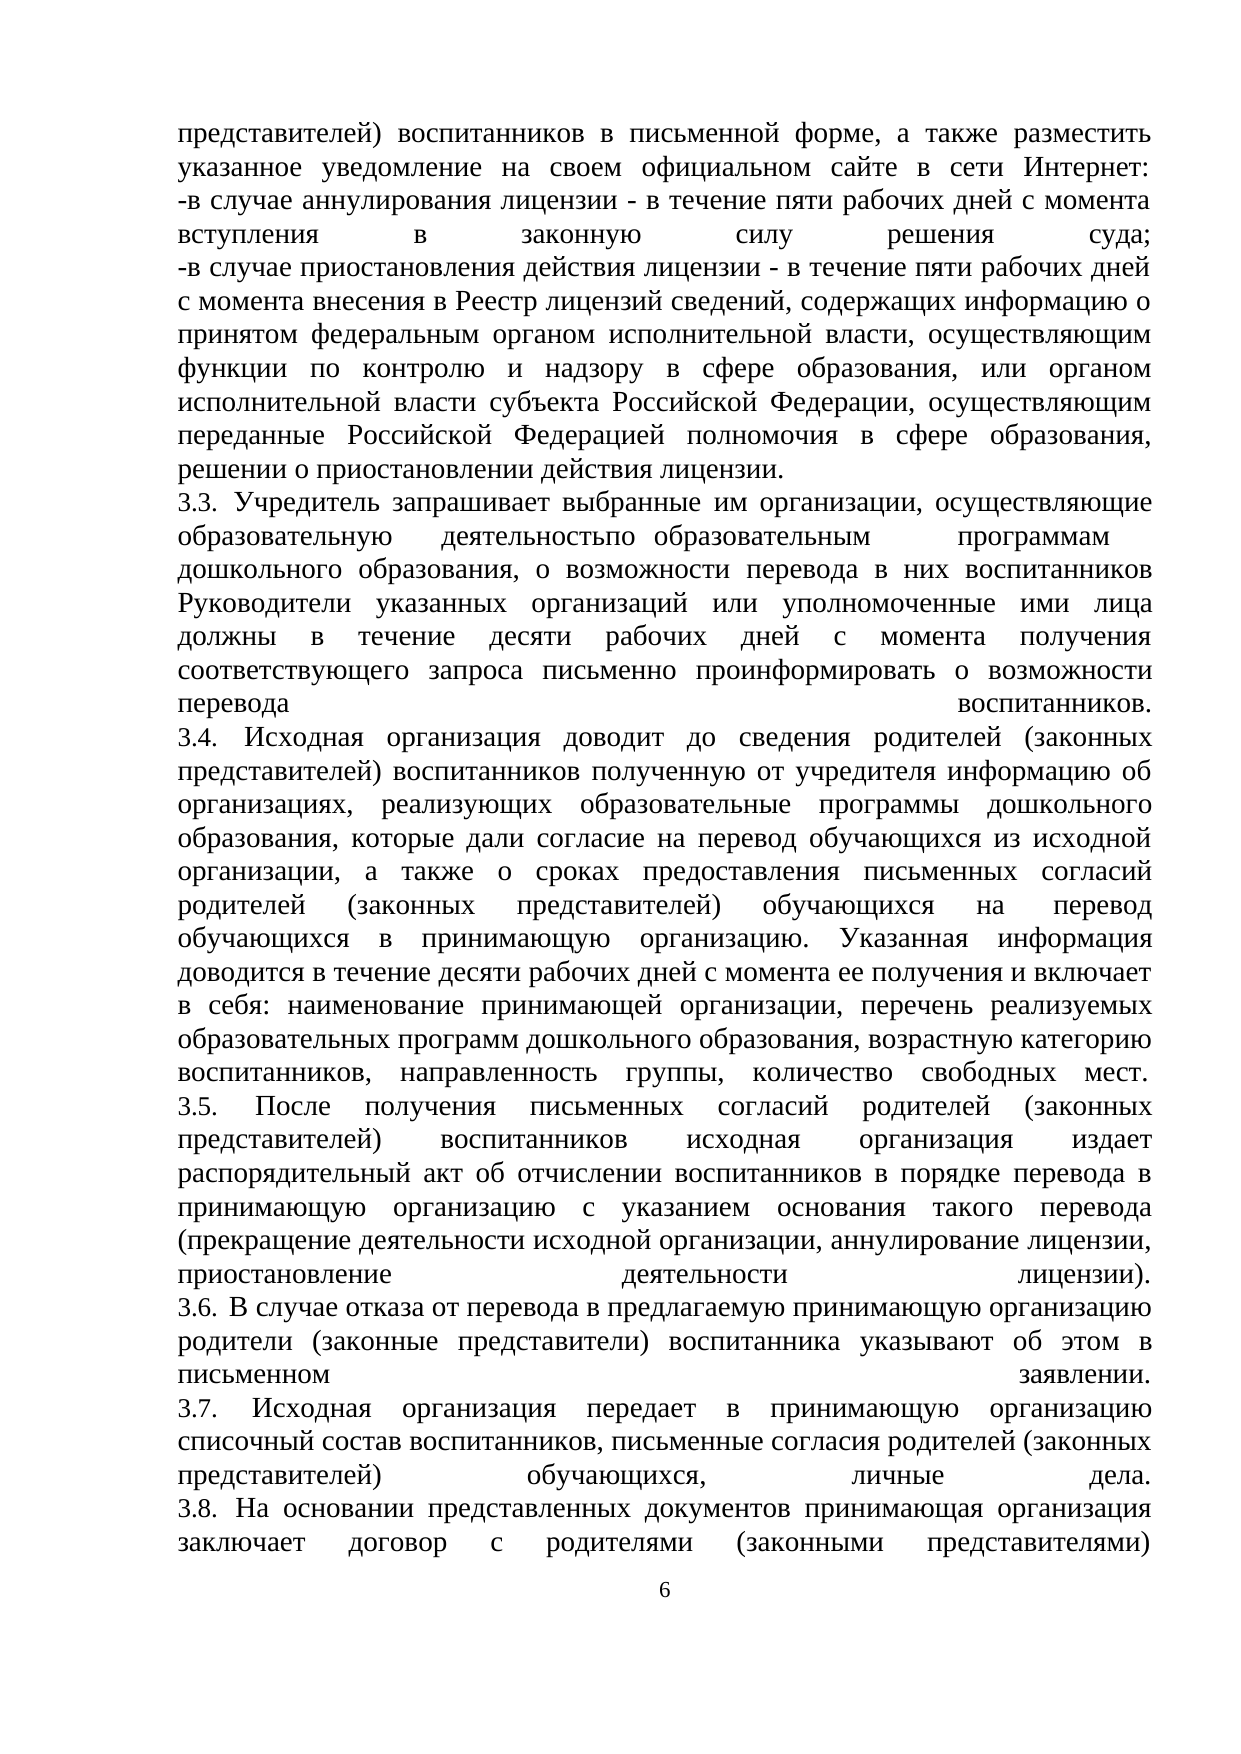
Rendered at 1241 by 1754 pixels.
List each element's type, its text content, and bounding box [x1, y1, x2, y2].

list В случае отказа от перевода в предлагаемую принимающую организацию родители (законные представители) воспитанника указывают об этом в письменном заявлении. [177, 1289, 1152, 1390]
text -в случае приостановления действия лицензии - в течение пяти рабочих дней с момента внесения в Реестр лицензий сведений, содержащих информацию о принятом федеральным органом исполнительной власти, осуществляющим функции по контролю и надзору в сфере образования, или органом исполнительной власти субъекта Российской Федерации, осуществляющим переданные Российской Федерацией полномочия в сфере образования, решении о приостановлении действия лицензии. [177, 249, 1152, 484]
list Учредитель запрашивает выбранные им организации, осуществляющие образовательную деятельность по образовательным программам дошкольного образования, о возможности перевода в них воспитанников Руководители указанных организаций или уполномоченные ими лица должны в течение десяти рабочих дней с момента получения соответствующего запроса письменно проинформировать о возможности перевода воспитанников. [177, 484, 1152, 719]
list На основании представленных документов принимающая организация заключает договор с родителями (законными представителями) [177, 1491, 1152, 1558]
text представителей) воспитанников в письменной форме, а также разместить указанное уведомление на своем официальном сайте в сети Интернет: [177, 115, 1152, 182]
text -в случае аннулирования лицензии - в течение пяти рабочих дней с момента вступления в законную силу решения суда; [177, 182, 1152, 249]
list Исходная организация доводит до сведения родителей (законных представителей) воспитанников полученную от учредителя информацию об организациях, реализующих образовательные программы дошкольного образования, которые дали согласие на перевод обучающихся из исходной организации, а также о сроках предоставления письменных согласий родителей (законных представителей) обучающихся на перевод обучающихся в принимающую организацию. Указанная информация доводится в течение десяти рабочих дней с момента ее получения и включает в себя: наименование принимающей организации, перечень реализуемых образовательных программ дошкольного образования, возрастную категорию воспитанников, направленность группы, количество свободных мест. [177, 719, 1152, 1088]
list Исходная организация передает в принимающую организацию списочный состав воспитанников, письменные согласия родителей (законных представителей) обучающихся, личные дела. [177, 1390, 1152, 1491]
list После получения письменных согласий родителей (законных представителей) воспитанников исходная организация издает распорядительный акт об отчислении воспитанников в порядке перевода в принимающую организацию с указанием основания такого перевода (прекращение деятельности исходной организации, аннулирование лицензии, приостановление деятельности лицензии). [177, 1088, 1152, 1289]
